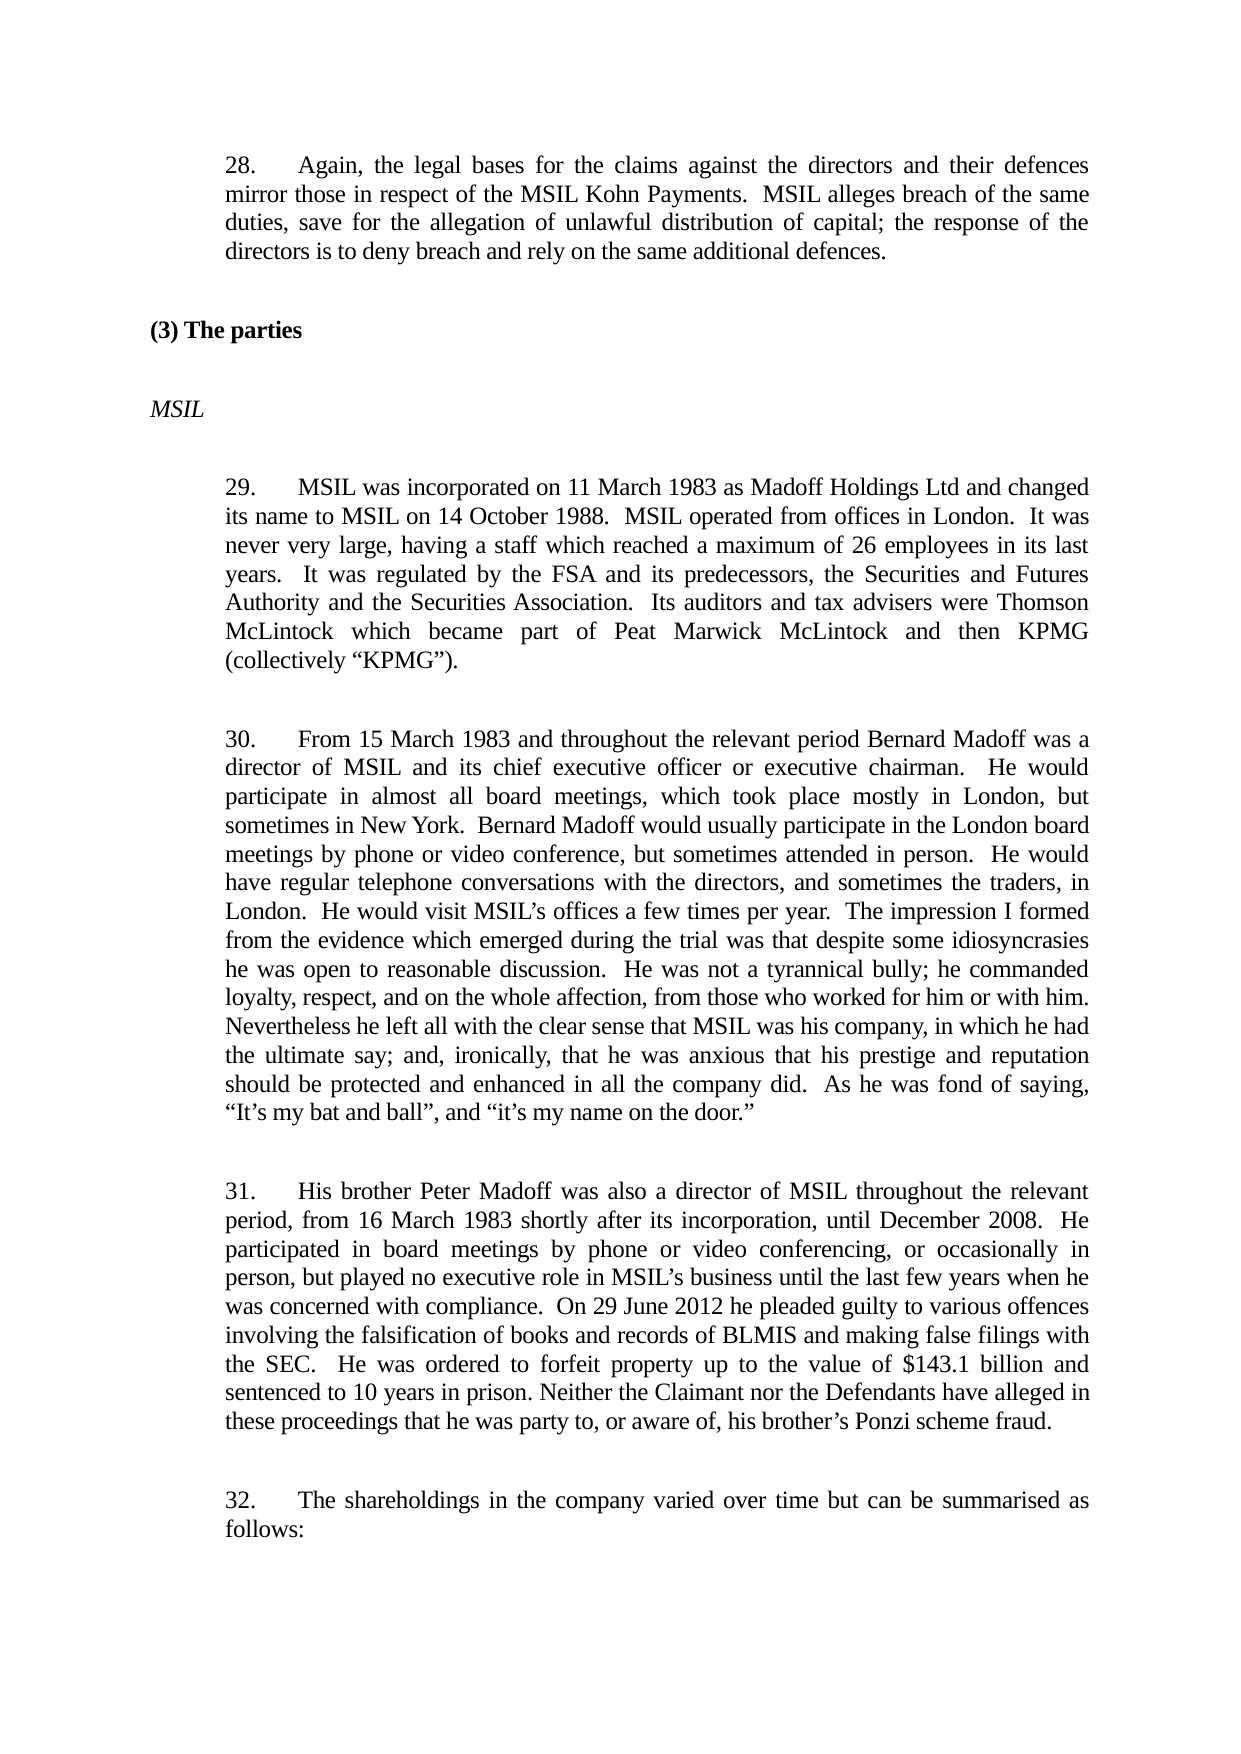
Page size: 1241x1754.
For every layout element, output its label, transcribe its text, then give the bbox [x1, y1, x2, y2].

text 28. Again, the legal bases for the claims against the directors and their defences mirror those in respect of the MSIL Kohn Payments. MSIL alleges breach of the same duties, save for the allegation of unlawful distribution of capital; the response of the directors is to deny breach and rely on the same additional defences. [225, 150, 1090, 265]
text 32. The shareholdings in the company varied over time but can be summarised as follows: [225, 1485, 1090, 1542]
text 29. MSIL was incorporated on 11 March 1983 as Madoff Holdings Ltd and changed its name to MSIL on 14 October 1988. MSIL operated from offices in London. It was never very large, having a staff which reached a maximum of 26 employees in its last years. It was regulated by the FSA and its predecessors, the Securities and Futures Authority and the Securities Association. Its auditors and tax advisers were Thomson McLintock which became part of Peat Marwick McLintock and then KPMG (collectively “KPMG”). [225, 472, 1090, 674]
text 31. His brother Peter Madoff was also a director of MSIL throughout the relevant period, from 16 March 1983 shortly after its incorporation, until December 2008. He participated in board meetings by phone or video conferencing, or occasionally in person, but played no executive role in MSIL’s business until the last few years when he was concerned with compliance. On 29 June 2012 he pleaded guilty to various offences involving the falsification of books and records of BLMIS and making false filings with the SEC. He was ordered to forfeit property up to the value of $143.1 billion and sentenced to 10 years in prison. Neither the Claimant nor the Defendants have alleged in these proceedings that he was party to, or aware of, his brother’s Ponzi scheme fraud. [225, 1176, 1090, 1435]
text MSIL [150, 394, 1090, 422]
text (3) The parties [150, 315, 1090, 344]
text 30. From 15 March 1983 and throughout the relevant period Bernard Madoff was a director of MSIL and its chief executive officer or executive chairman. He would participate in almost all board meetings, which took place mostly in London, but sometimes in New York. Bernard Madoff would usually participate in the London board meetings by phone or video conference, but sometimes attended in person. He would have regular telephone conversations with the directors, and sometimes the traders, in London. He would visit MSIL’s offices a few times per year. The impression I formed from the evidence which emerged during the trial was that despite some idiosyncrasies he was open to reasonable discussion. He was not a tyrannical bully; he commanded loyalty, respect, and on the whole affection, from those who worked for him or with him. Nevertheless he left all with the clear sense that MSIL was his company, in which he had the ultimate say; and, ironically, that he was anxious that his prestige and reputation should be protected and enhanced in all the company did. As he was fond of saying, “It’s my bat and ball”, and “it’s my name on the door.” [225, 724, 1090, 1126]
